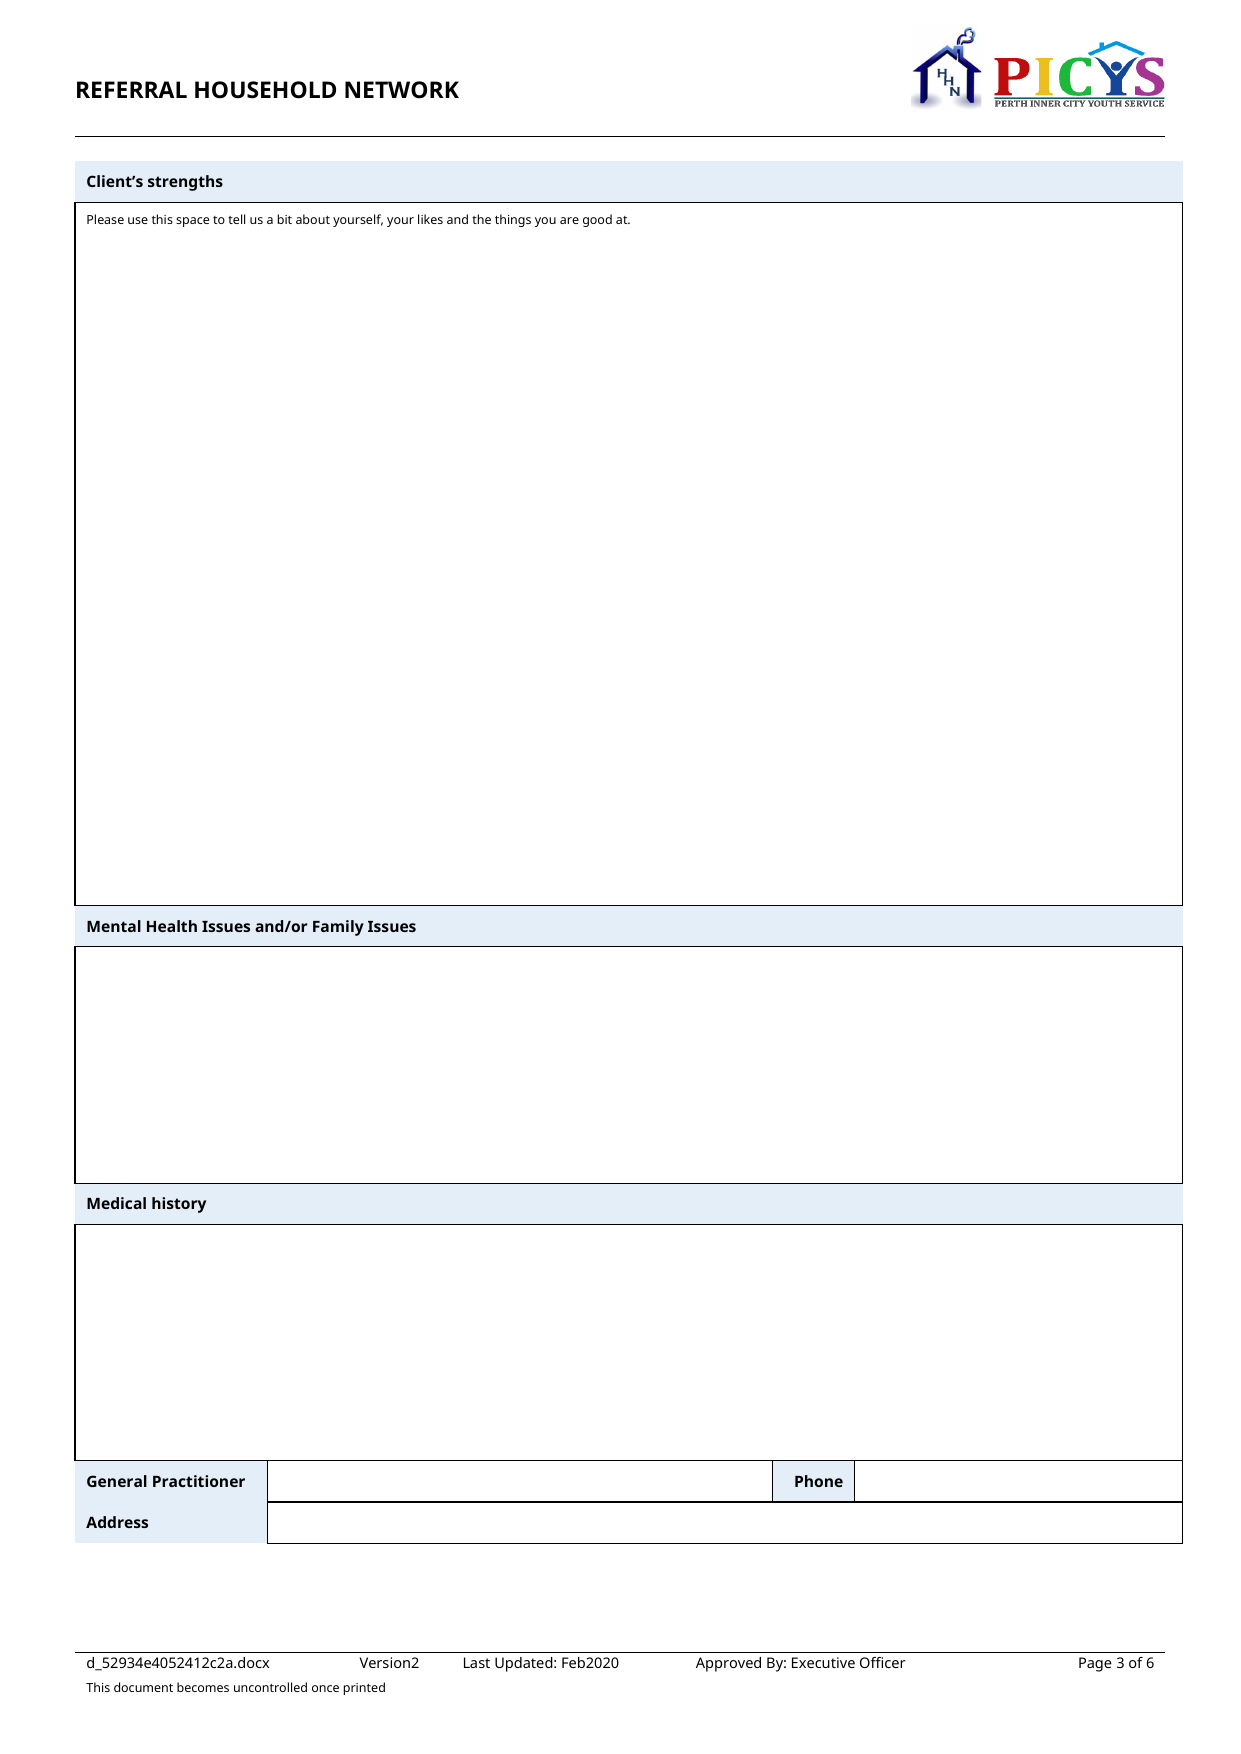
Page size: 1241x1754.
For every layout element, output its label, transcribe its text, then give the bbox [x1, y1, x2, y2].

table_cell [76, 947, 1182, 1182]
table_cell Mental Health Issues and/or Family Issues [75, 906, 1183, 946]
table_header Client’s strengths [75, 161, 1183, 202]
table_cell Address [75, 1501, 267, 1543]
table_cell [855, 1461, 1182, 1501]
table_cell Please use this space to tell us a bit about yourself, your likes and the things you are good at. [76, 203, 1182, 905]
table_cell General Practitioner [75, 1461, 267, 1501]
picture [911, 25, 1180, 113]
table_cell Medical history [75, 1184, 1183, 1224]
table_cell Phone [773, 1461, 854, 1501]
table_cell [268, 1461, 772, 1501]
table_cell [76, 1225, 1182, 1460]
table_cell [268, 1503, 1182, 1543]
